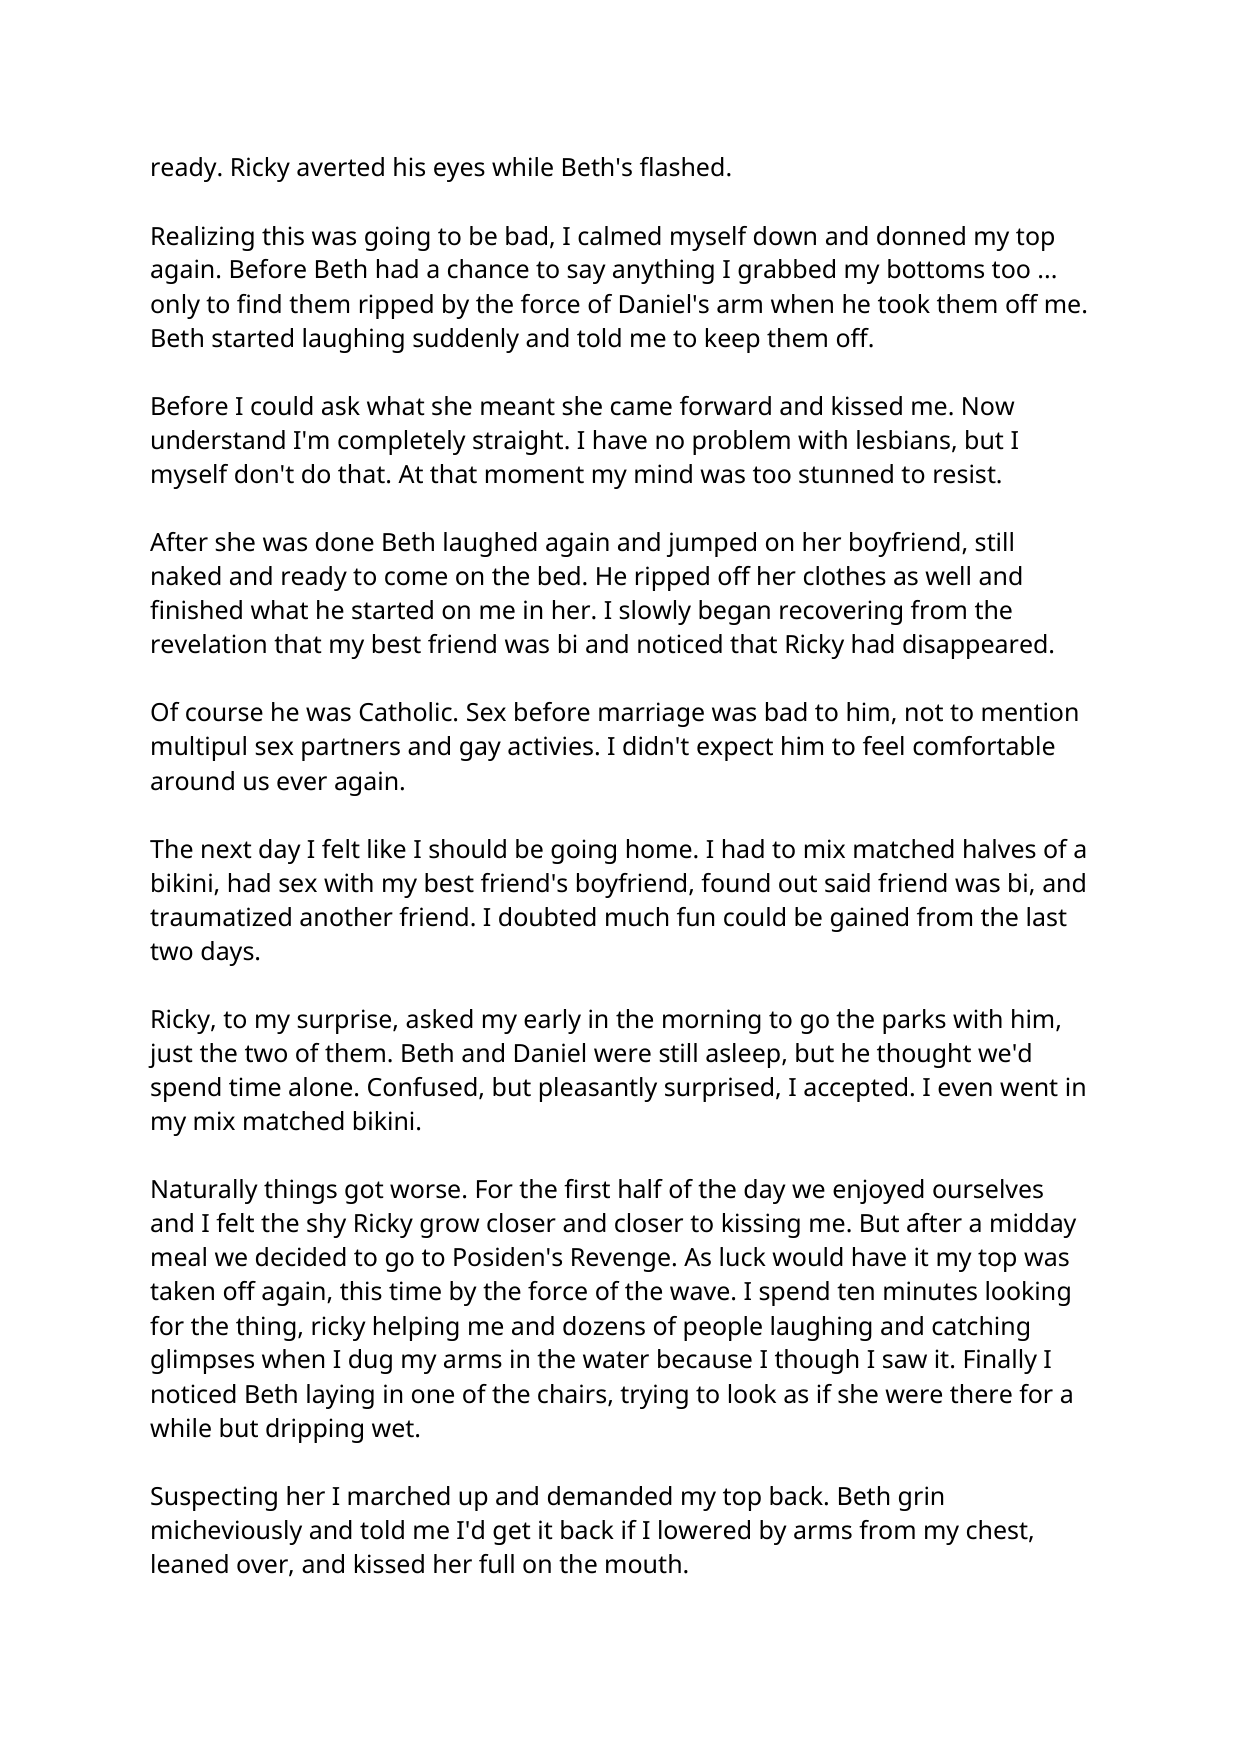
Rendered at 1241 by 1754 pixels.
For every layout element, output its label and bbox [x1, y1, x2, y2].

text [150, 150, 1090, 1581]
